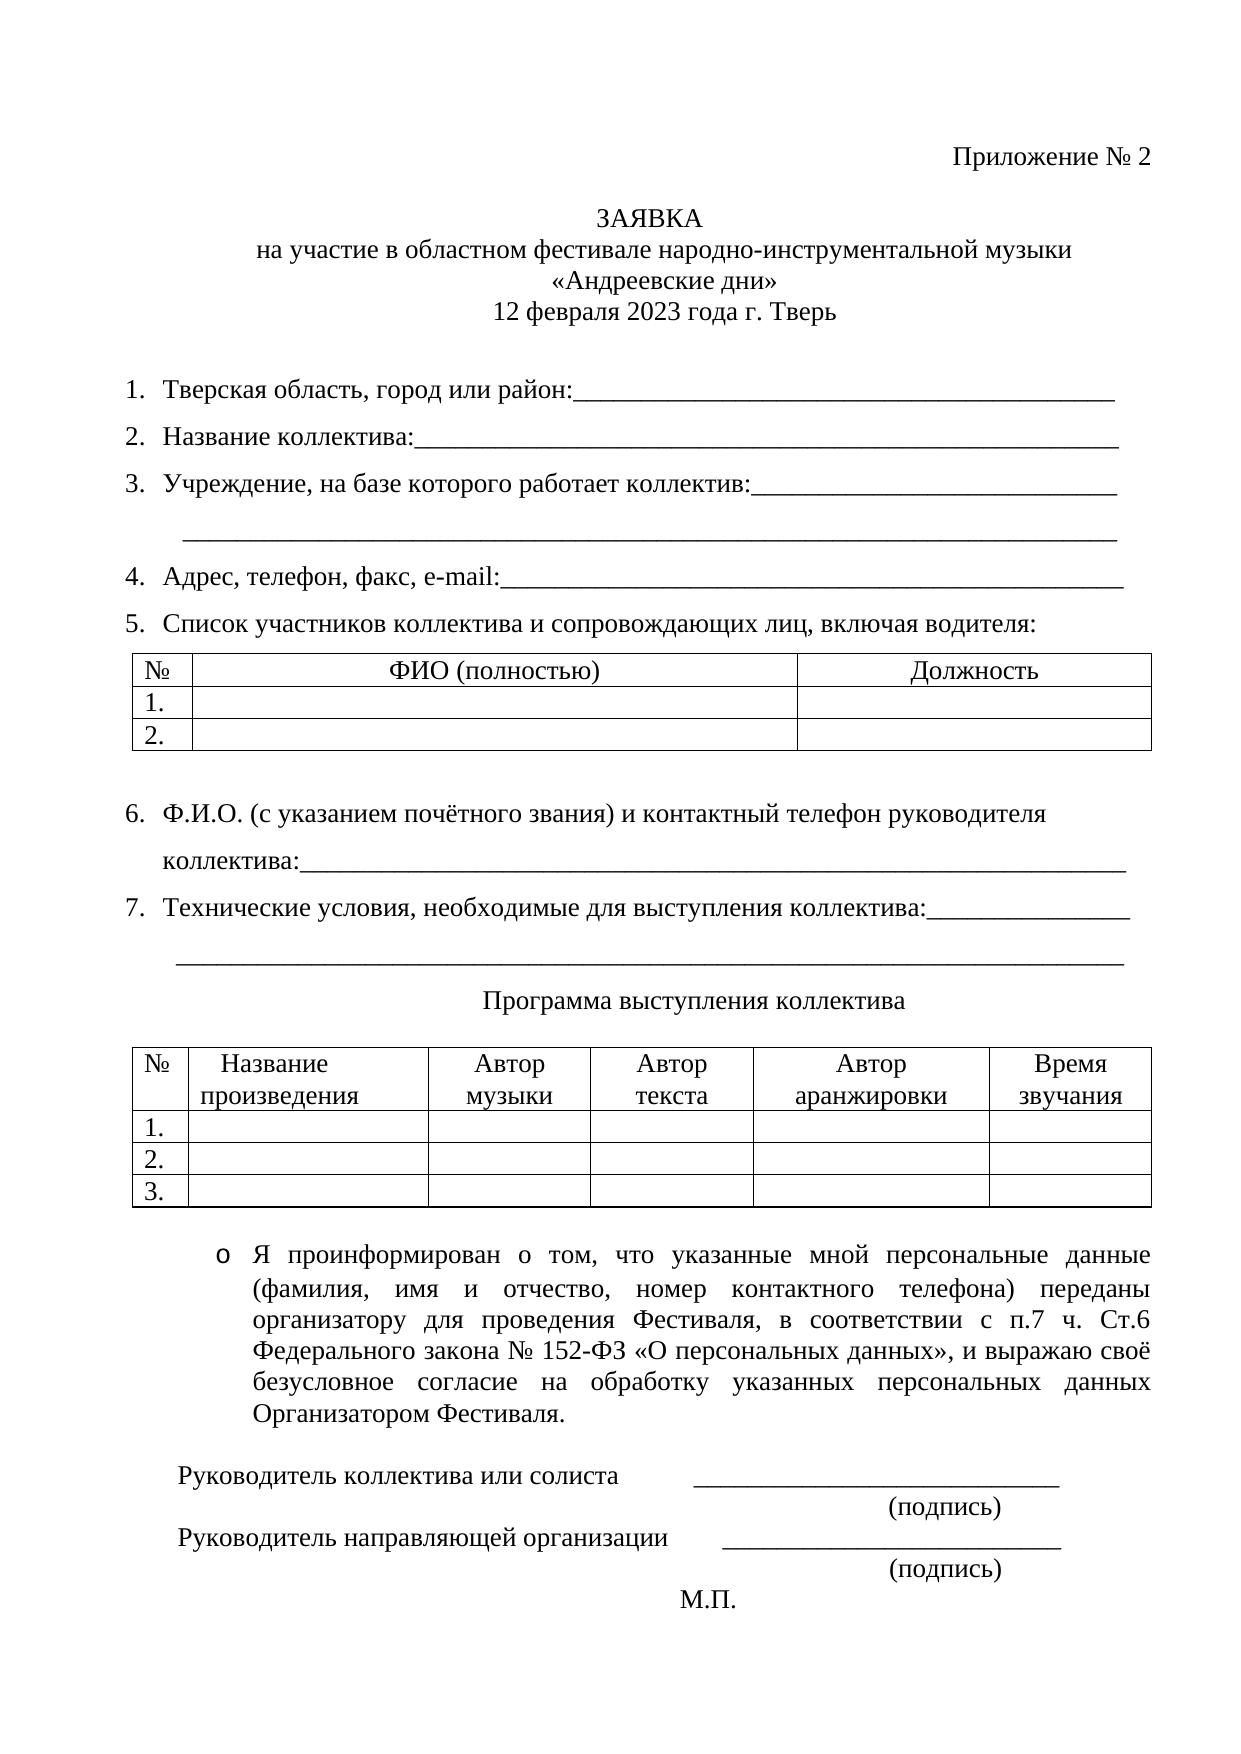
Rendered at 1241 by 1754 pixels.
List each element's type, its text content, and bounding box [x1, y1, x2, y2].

list Технические условия, необходимые для выступления коллектива:_______________ [125, 891, 1152, 922]
table_cell [429, 1143, 590, 1174]
table_cell 1. [133, 1111, 188, 1142]
text Руководитель коллектива или солиста ___________________________ [177, 1459, 1152, 1490]
list Я проинформирован о том, что указанные мной персональные данные (фамилия, имя и отчество, номер контактного телефона) переданы организатору для проведения Фестиваля, в соответствии с п.7 ч. Ст.6 Федерального закона № 152-ФЗ «О персональных данных», и выражаю своё безусловное согласие на обработку указанных персональных данных Организатором Фестиваля. [215, 1239, 1152, 1428]
table_cell [798, 719, 1151, 750]
table_cell [754, 1111, 989, 1142]
text Программа выступления коллектива [236, 984, 1152, 1015]
list Адрес, телефон, факс, e-mail:______________________________________________ [125, 560, 1152, 591]
table_header Автор текста [591, 1048, 753, 1110]
table_cell 1. [133, 687, 192, 718]
table_cell 2. [133, 719, 192, 750]
list Название коллектива:____________________________________________________ [125, 420, 1152, 451]
table_header № [133, 1048, 188, 1110]
text ЗАЯВКА [177, 202, 1152, 233]
table_header Должность [798, 654, 1151, 686]
text (подпись) [177, 1552, 1152, 1583]
table_cell [591, 1111, 753, 1142]
table_header ФИО (полностью) [193, 654, 797, 686]
table_cell [429, 1175, 590, 1206]
list Ф.И.О. (с указанием почётного звания) и контактный телефон руководителя коллектива:_____________________________________________________________ [125, 798, 1152, 875]
table_header Время звучания [990, 1048, 1151, 1110]
text М.П. [177, 1583, 1152, 1615]
table_cell [189, 1175, 428, 1206]
table_cell [591, 1143, 753, 1174]
table_cell [193, 687, 797, 718]
table_cell [189, 1143, 428, 1174]
list Тверская область, город или район:________________________________________ [125, 373, 1152, 404]
table_header Название произведения [189, 1048, 428, 1110]
text 12 февраля 2023 года г. Тверь [177, 296, 1152, 327]
table_cell [193, 719, 797, 750]
table_cell [429, 1111, 590, 1142]
list Учреждение, на базе которого работает коллектив:___________________________ [125, 467, 1152, 498]
table_cell [990, 1143, 1151, 1174]
text _____________________________________________________________________ [162, 513, 1152, 544]
list Список участников коллектива и сопровождающих лиц, включая водителя: [125, 607, 1152, 638]
text Приложение № 2 [177, 140, 1152, 171]
table_header Автор аранжировки [754, 1048, 989, 1110]
table_cell 3. [133, 1175, 188, 1206]
table_cell [189, 1111, 428, 1142]
table_header № [133, 654, 192, 686]
text на участие в областном фестивале народно-инструментальной музыки [177, 233, 1152, 264]
table_cell [990, 1111, 1151, 1142]
text (подпись) [252, 1490, 1152, 1521]
table_cell [591, 1175, 753, 1206]
text «Андреевские дни» [177, 264, 1152, 296]
table_cell 2. [133, 1143, 188, 1174]
text Руководитель направляющей организации _________________________ [177, 1521, 1152, 1552]
text ______________________________________________________________________ [162, 938, 1152, 969]
table_cell [990, 1175, 1151, 1206]
table_header Автор музыки [429, 1048, 590, 1110]
table_cell [798, 687, 1151, 718]
table_cell [754, 1143, 989, 1174]
table_cell [754, 1175, 989, 1206]
